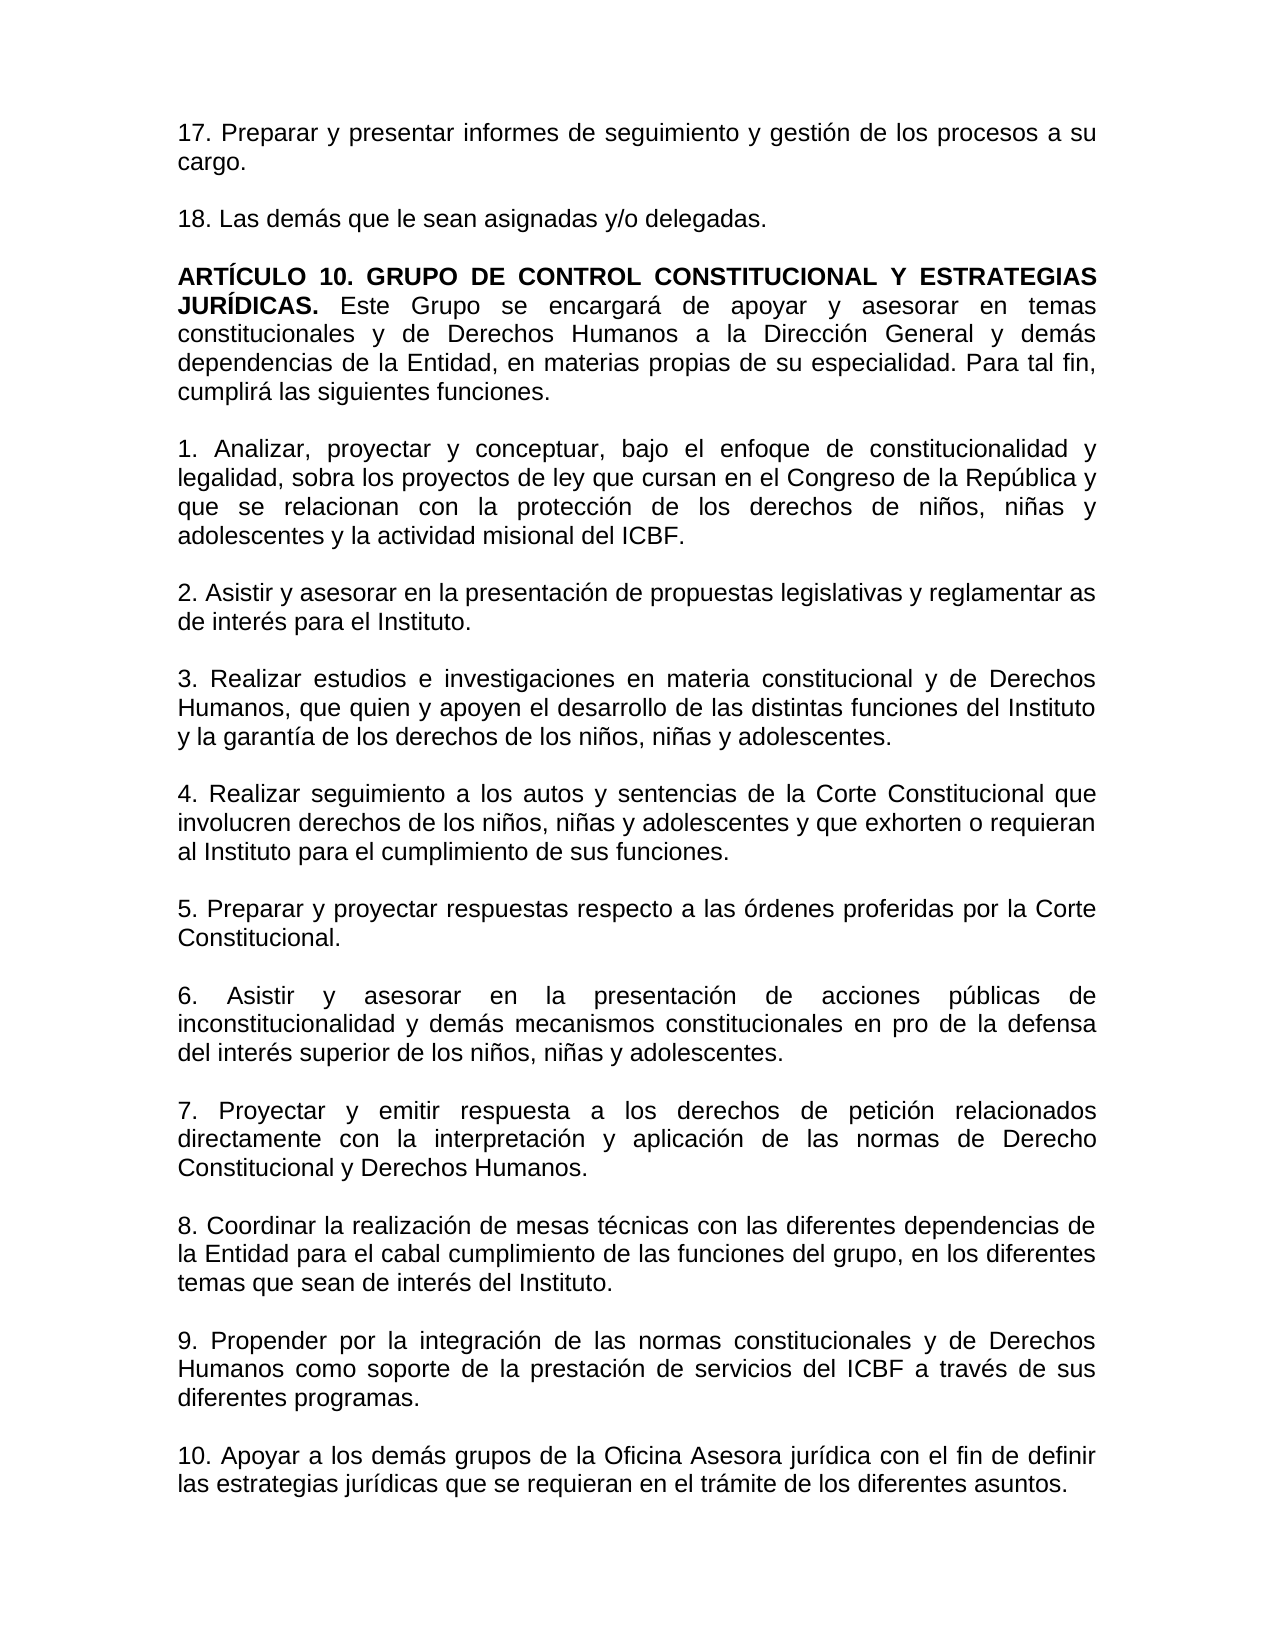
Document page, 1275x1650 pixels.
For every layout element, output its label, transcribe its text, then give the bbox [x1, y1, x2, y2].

text 9. Propender por la integración de las normas constitucionales y de Derechos Humanos como soporte de la prestación de servicios del ICBF a través de sus diferentes programas. [177, 1326, 1098, 1412]
text 10. Apoyar a los demás grupos de la Oficina Asesora jurídica con el fin de definir las estrategias jurídicas que se requieran en el trámite de los diferentes asuntos. [177, 1441, 1098, 1498]
text 4. Realizar seguimiento a los autos y sentencias de la Corte Constitucional que involucren derechos de los niños, niñas y adolescentes y que exhorten o requieran al Instituto para el cumplimiento de sus funciones. [177, 779, 1098, 866]
text 6. Asistir y asesorar en la presentación de acciones públicas de inconstitucionalidad y demás mecanismos constitucionales en pro de la defensa del interés superior de los niños, niñas y adolescentes. [177, 981, 1098, 1067]
text 5. Preparar y proyectar respuestas respecto a las órdenes proferidas por la Corte Constitucional. [177, 894, 1098, 952]
text 7. Proyectar y emitir respuesta a los derechos de petición relacionados directamente con la interpretación y aplicación de las normas de Derecho Constitucional y Derechos Humanos. [177, 1096, 1098, 1182]
text 2. Asistir y asesorar en la presentación de propuestas legislativas y reglamentar as de interés para el Instituto. [177, 578, 1098, 636]
text 1. Analizar, proyectar y conceptuar, bajo el enfoque de constitucionalidad y legalidad, sobra los proyectos de ley que cursan en el Congreso de la República y que se relacionan con la protección de los derechos de niños, niñas y adolescentes y la actividad misional del ICBF. [177, 434, 1098, 549]
text 3. Realizar estudios e investigaciones en materia constitucional y de Derechos Humanos, que quien y apoyen el desarrollo de las distintas funciones del Instituto y la garantía de los derechos de los niños, niñas y adolescentes. [177, 664, 1098, 751]
text 17. Preparar y presentar informes de seguimiento y gestión de los procesos a su cargo. [177, 118, 1098, 176]
text &$ARTÍCULO 10. GRUPO DE CONTROL CONSTITUCIONAL Y ESTRATEGIAS JURÍDICAS. Este Grupo se encargará de apoyar y asesorar en temas constitucionales y de Derechos Humanos a la Dirección General y demás dependencias de la Entidad, en materias propias de su especialidad. Para tal fin, cumplirá las siguientes funciones. [177, 262, 1098, 406]
text 18. Las demás que le sean asignadas y/o delegadas. [177, 204, 1098, 233]
text 8. Coordinar la realización de mesas técnicas con las diferentes dependencias de la Entidad para el cabal cumplimiento de las funciones del grupo, en los diferentes temas que sean de interés del Instituto. [177, 1211, 1098, 1297]
